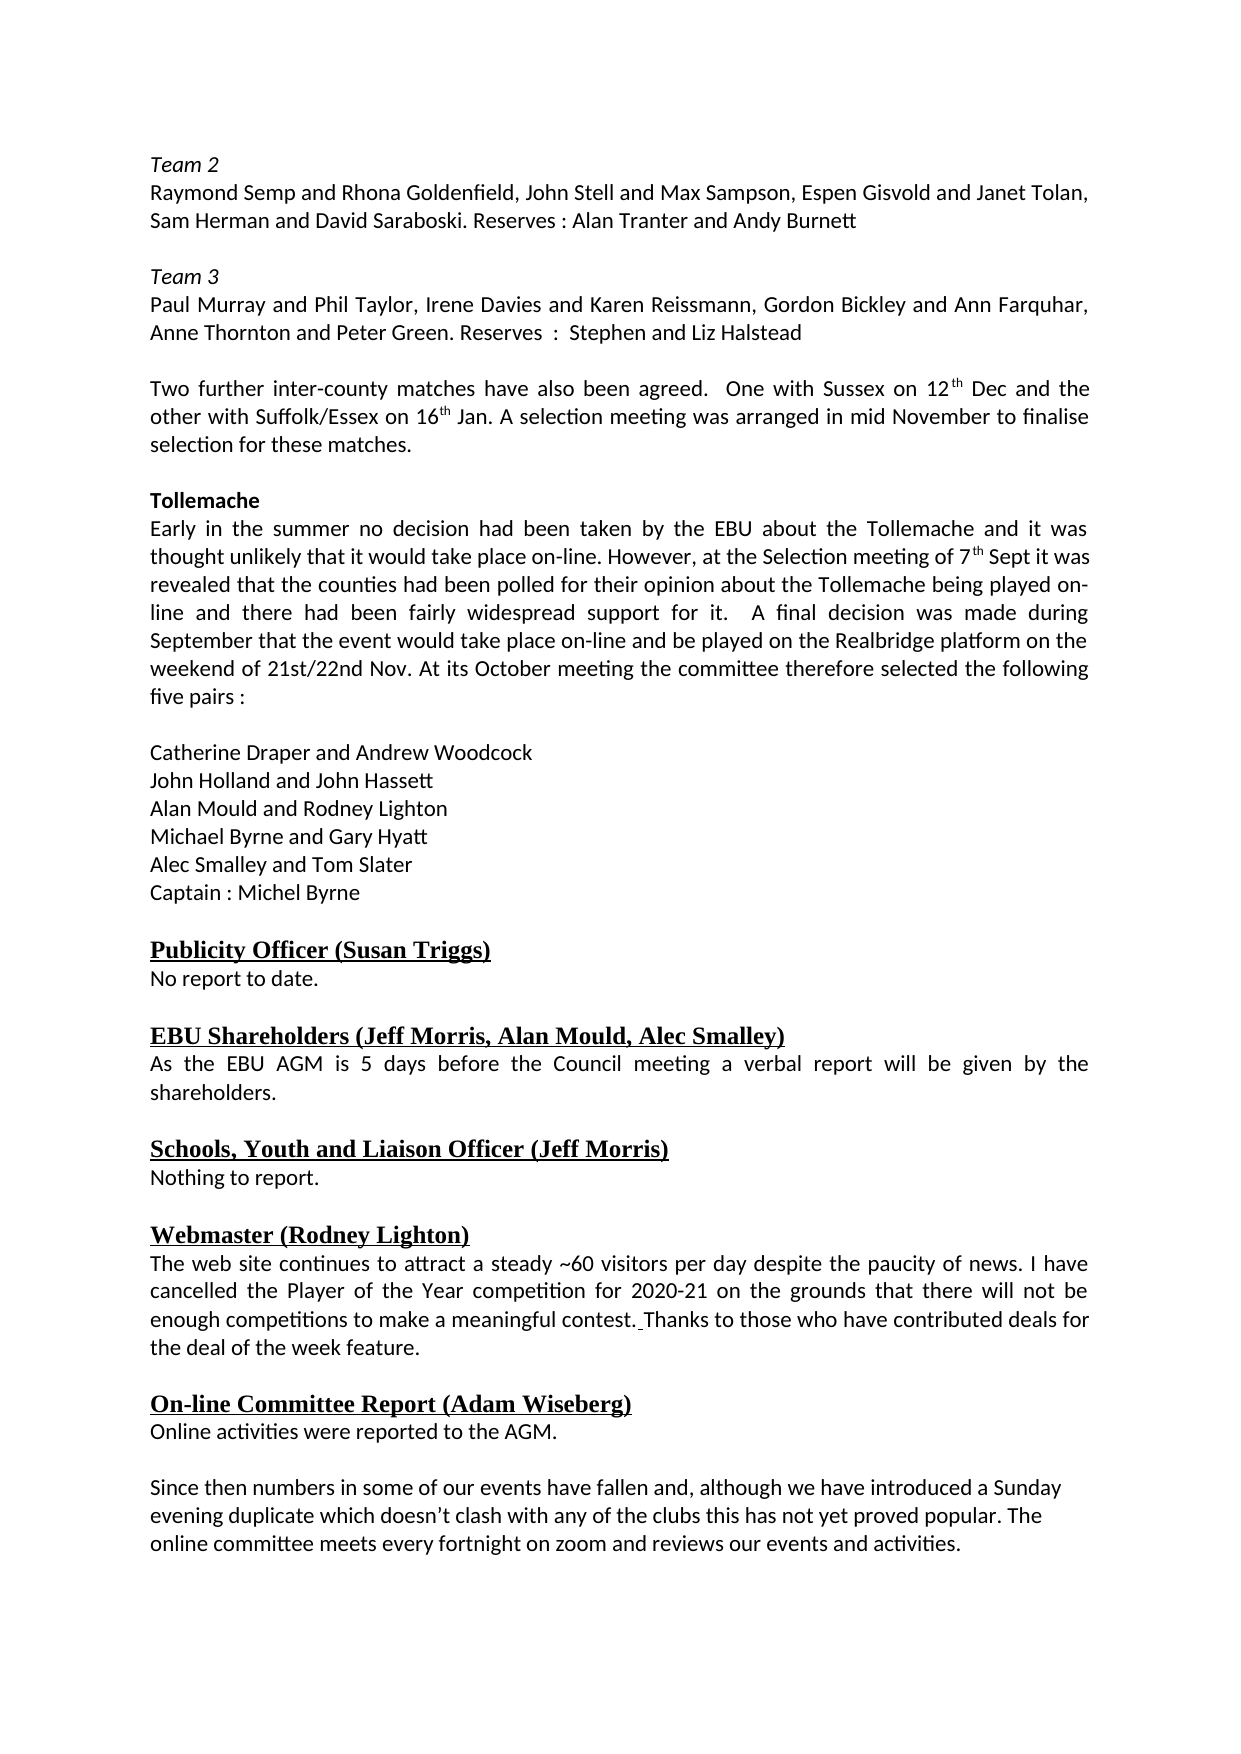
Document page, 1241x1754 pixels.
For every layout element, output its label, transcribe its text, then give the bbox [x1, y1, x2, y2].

text Two further inter-county matches have also been agreed. One with Sussex on 12th Dec and the other with Suffolk/Essex on 16th Jan. A selection meeting was arranged in mid November to finalise selection for these matches. [150, 374, 1090, 458]
text Captain : Michel Byrne [150, 878, 1090, 907]
text Alec Smalley and Tom Slater [150, 851, 1090, 878]
text Catherine Draper and Andrew Woodcock [150, 738, 1090, 766]
text Early in the summer no decision had been taken by the EBU about the Tollemache and it was thought unlikely that it would take place on-line. However, at the Selection meeting of 7th Sept it was revealed that the counties had been polled for their opinion about the Tollemache being played on-line and there had been fairly widespread support for it. A final decision was made during September that the event would take place on-line and be played on the Realbridge platform on the weekend of 21st/22nd Nov. At its October meeting the committee therefore selected the following five pairs : [150, 514, 1090, 710]
text Schools, Youth and Liaison Officer (Jeff Morris) [150, 1134, 1090, 1163]
text Since then numbers in some of our events have fallen and, although we have introduced a Sunday evening duplicate which doesn’t clash with any of the clubs this has not yet proved popular. The online committee meets every fortnight on zoom and reviews our events and activities. [150, 1473, 1090, 1558]
text The web site continues to attract a steady ~60 visitors per day despite the paucity of news. I have cancelled the Player of the Year competition for 2020-21 on the grounds that there will not be enough competitions to make a meaningful contest. Thanks to those who have contributed deals for the deal of the week feature. [150, 1249, 1090, 1361]
text Nothing to report. [150, 1163, 1090, 1191]
text Alan Mould and Rodney Lighton [150, 794, 1090, 822]
text Paul Murray and Phil Taylor, Irene Davies and Karen Reissmann, Gordon Bickley and Ann Farquhar, Anne Thornton and Peter Green. Reserves : Stephen and Liz Halstead [150, 290, 1090, 346]
text John Holland and John Hassett [150, 766, 1090, 794]
text Online activities were reported to the AGM. [150, 1417, 1090, 1446]
text Raymond Semp and Rhona Goldenfield, John Stell and Max Sampson, Espen Gisvold and Janet Tolan, Sam Herman and David Saraboski. Reserves : Alan Tranter and Andy Burnett [150, 178, 1090, 234]
text Michael Byrne and Gary Hyatt [150, 822, 1090, 851]
text Team 2 [150, 150, 1090, 178]
text Tollemache [150, 486, 1090, 514]
text Webmaster (Rodney Lighton) [150, 1220, 1090, 1249]
text As the EBU AGM is 5 days before the Council meeting a verbal report will be given by the shareholders. [150, 1049, 1090, 1106]
text Team 3 [150, 262, 1090, 290]
text Publicity Officer (Susan Triggs) [150, 935, 1090, 964]
text No report to date. [150, 964, 1090, 992]
text On-line Committee Report (Adam Wiseberg) [150, 1389, 1090, 1417]
text EBU Shareholders (Jeff Morris, Alan Mould, Alec Smalley) [150, 1021, 1090, 1049]
